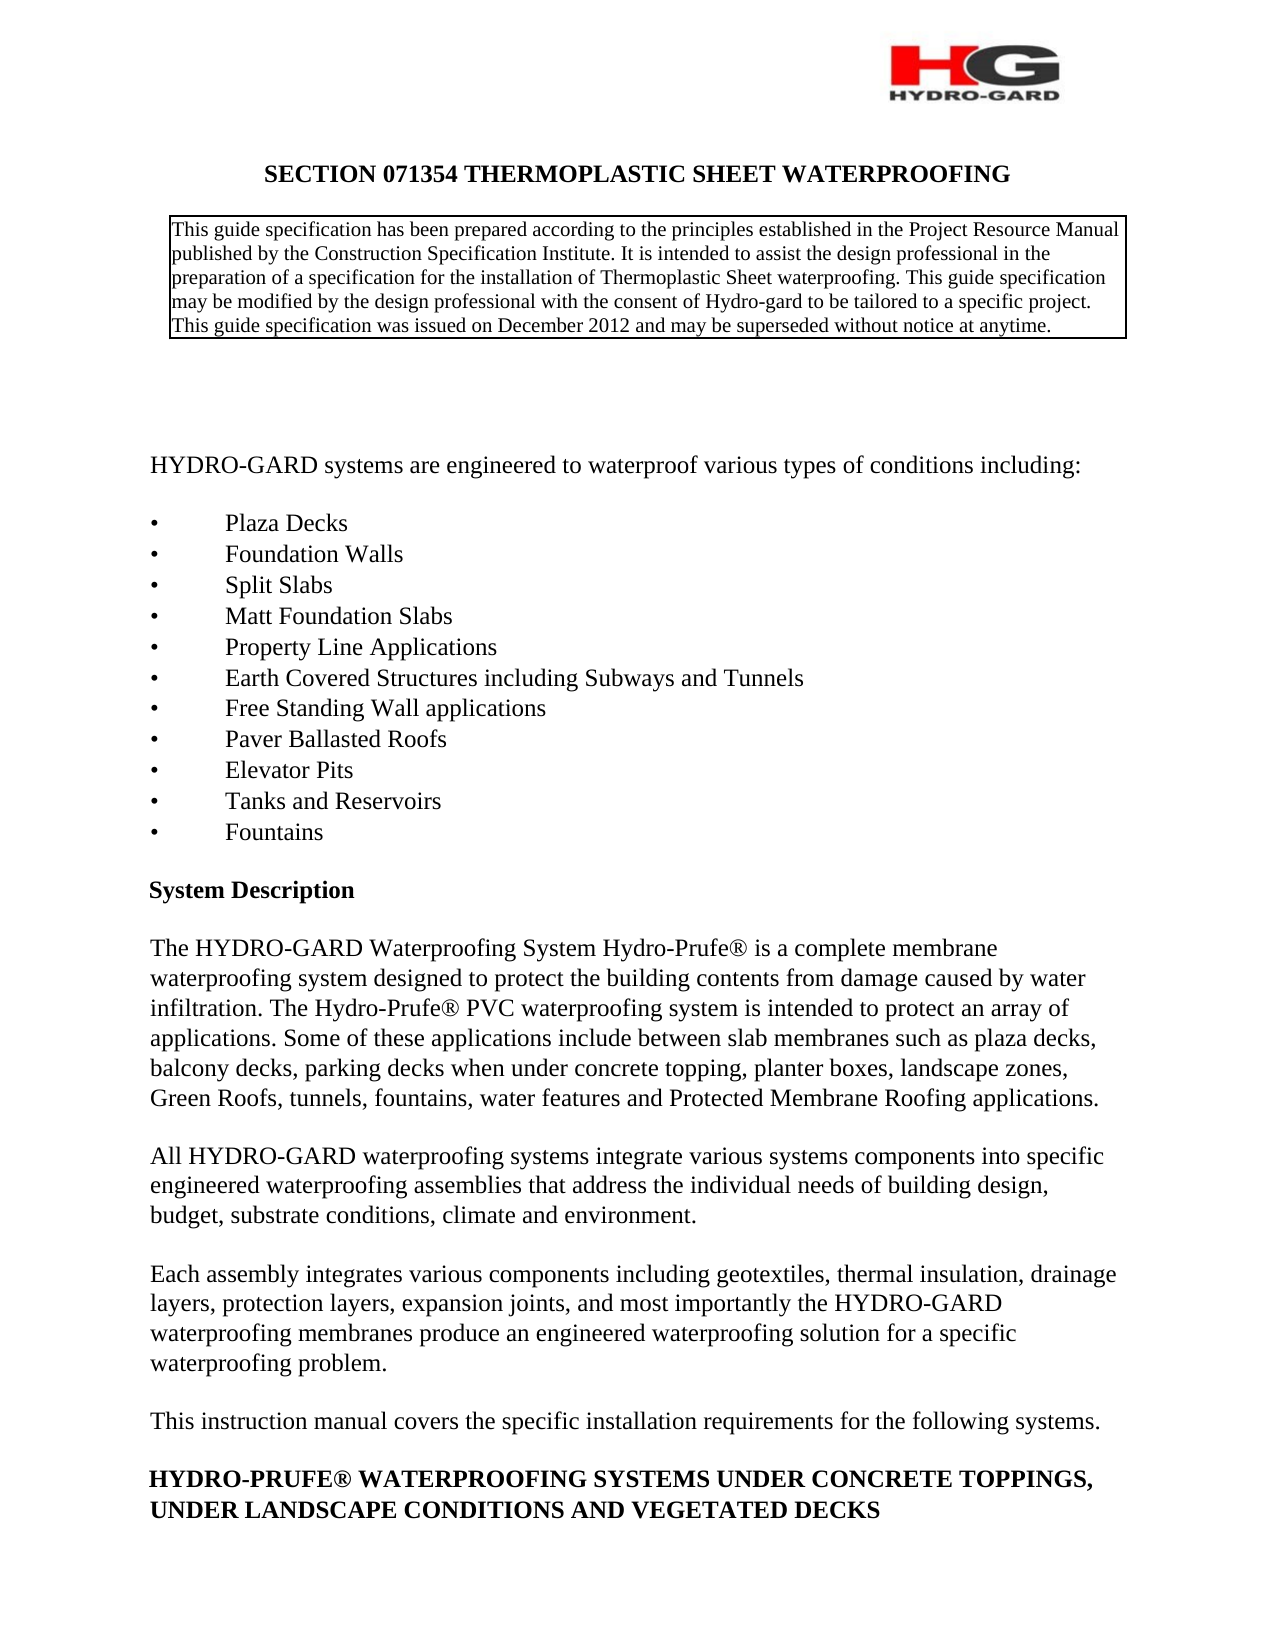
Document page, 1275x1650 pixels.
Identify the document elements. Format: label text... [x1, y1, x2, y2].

text Each assembly integrates various components including geotextiles, thermal insulation, drainage layers, protection layers, expansion joints, and most importantly the HYDRO-GARD waterproofing membranes produce an engineered waterproofing solution for a specific waterproofing problem. [150, 1259, 1123, 1377]
list Earth Covered Structures including Subways and Tunnels [150, 663, 1123, 691]
subtitle SECTION 071354 THERMOPLASTIC SHEET WATERPROOFING [150, 76, 1125, 187]
list Fountains [150, 817, 1123, 846]
list Foundation Walls [150, 539, 1123, 568]
list Property Line Applications [150, 632, 1123, 661]
text This instruction manual covers the specific installation requirements for the following systems. [150, 1406, 1123, 1435]
list Split Slabs [150, 570, 1123, 599]
list Elevator Pits [150, 755, 1123, 784]
picture [832, 0, 1104, 158]
text The HYDRO-GARD Waterproofing System Hydro-Prufe® is a complete membrane waterproofing system designed to protect the building contents from damage caused by water infiltration. The Hydro-Prufe® PVC waterproofing system is intended to protect an array of applications. Some of these applications include between slab membranes such as plaza decks, balcony decks, parking decks when under concrete topping, planter boxes, landscape zones, Green Roofs, tunnels, fountains, water features and Protected Membrane Roofing applications. [150, 933, 1123, 1111]
list Plaza Decks [150, 508, 1123, 537]
list Matt Foundation Slabs [150, 601, 1123, 630]
list Tanks and Reservoirs [150, 786, 1123, 815]
text HYDRO-GARD systems are engineered to waterproof various types of conditions including: [150, 450, 1123, 479]
subtitle System Description [148, 875, 1125, 904]
list Paver Ballasted Roofs [150, 724, 1123, 753]
list Free Standing Wall applications [150, 693, 1123, 722]
text This guide specification has been prepared according to the principles established in the Project Resource Manual published by the Construction Specification Institute. It is intended to assist the design professional in the preparation of a specification for the installation of Thermoplastic Sheet waterproofing. This guide specification may be modified by the design professional with the consent of Hydro-gard to be tailored to a specific project. This guide specification was issued on December 2012 and may be superseded without notice at anytime. [171, 217, 1125, 337]
text HYDRO-PRUFE® WATERPROOFING SYSTEMS UNDER CONCRETE TOPPINGS, UNDER LANDSCAPE CONDITIONS AND VEGETATED DECKS [148, 1464, 1125, 1524]
text All HYDRO-GARD waterproofing systems integrate various systems components into specific engineered waterproofing assemblies that address the individual needs of building design, budget, substrate conditions, climate and environment. [150, 1141, 1123, 1229]
